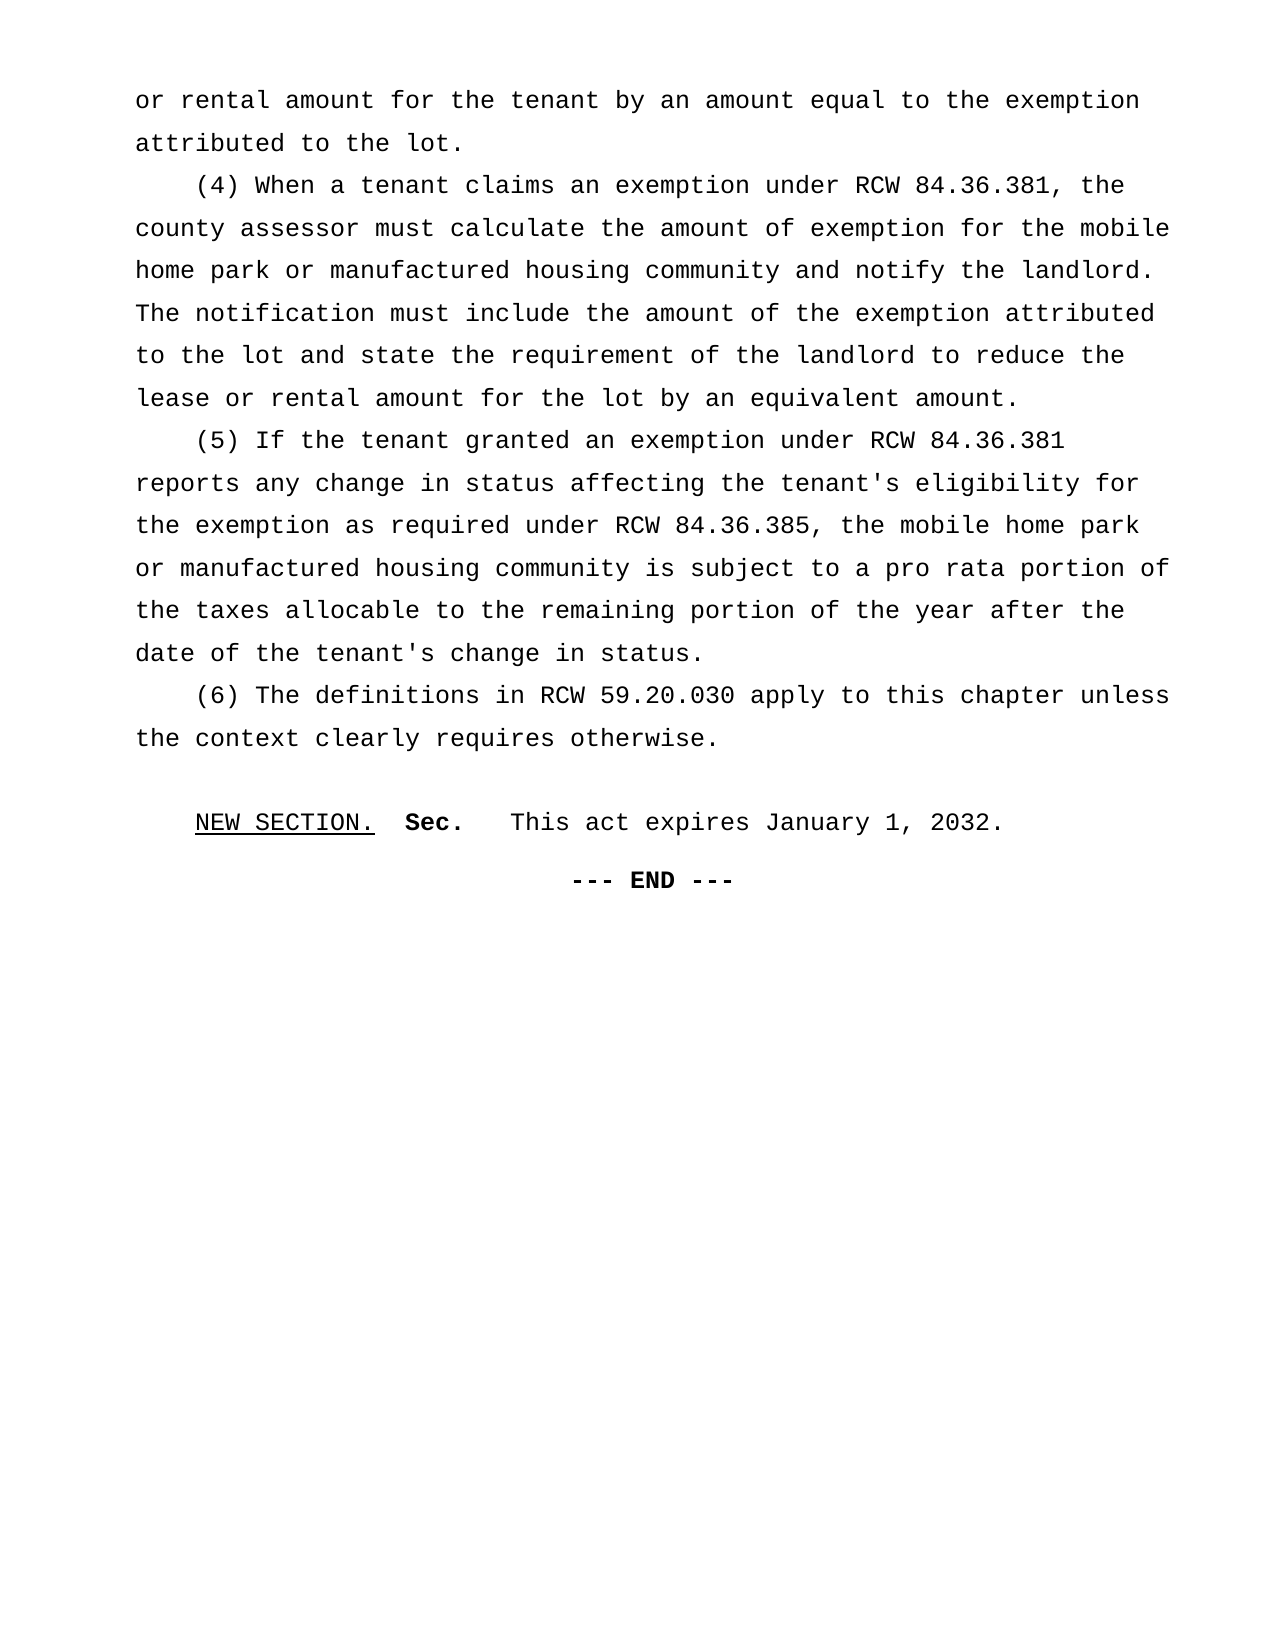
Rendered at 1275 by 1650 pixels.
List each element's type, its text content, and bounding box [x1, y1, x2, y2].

text --- END --- [135, 867, 1170, 896]
text NEW SECTION. Sec. This act expires January 1, 2032. [135, 797, 1170, 839]
text (5) If the tenant granted an exemption under RCW 84.36.381 reports any change in status affecting the tenant's eligibility for the exemption as required under RCW 84.36.385, the mobile home park or manufactured housing community is subject to a pro rata portion of the taxes allocable to the remaining portion of the year after the date of the tenant's change in status. [135, 415, 1170, 670]
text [135, 75, 1170, 160]
text (4) When a tenant claims an exemption under RCW 84.36.381, the county assessor must calculate the amount of exemption for the mobile home park or manufactured housing community and notify the landlord. The notification must include the amount of the exemption attributed to the lot and state the requirement of the landlord to reduce the lease or rental amount for the lot by an equivalent amount. [135, 160, 1170, 415]
text (6) The definitions in RCW 59.20.030 apply to this chapter unless the context clearly requires otherwise. [135, 670, 1170, 755]
